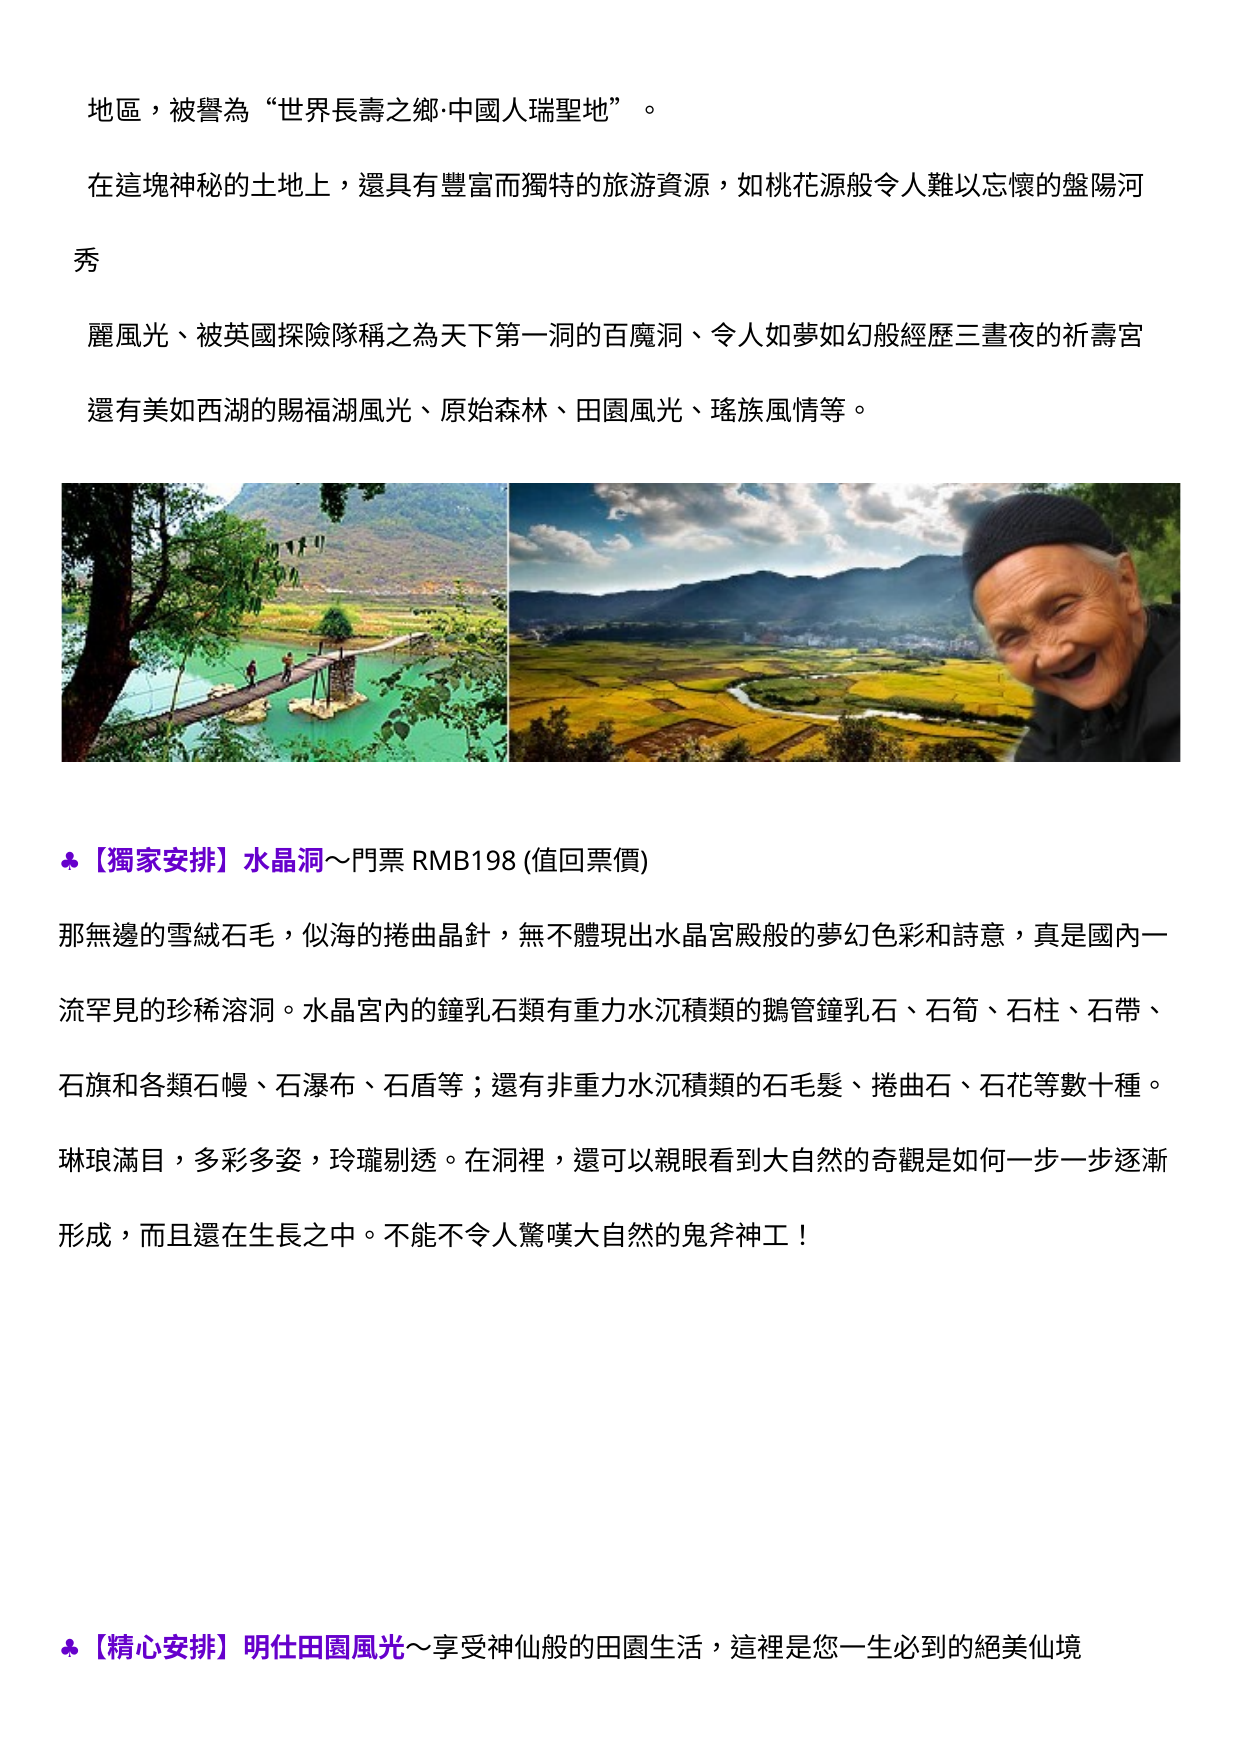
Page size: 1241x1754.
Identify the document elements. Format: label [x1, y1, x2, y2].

table_header [56, 71, 1181, 1683]
